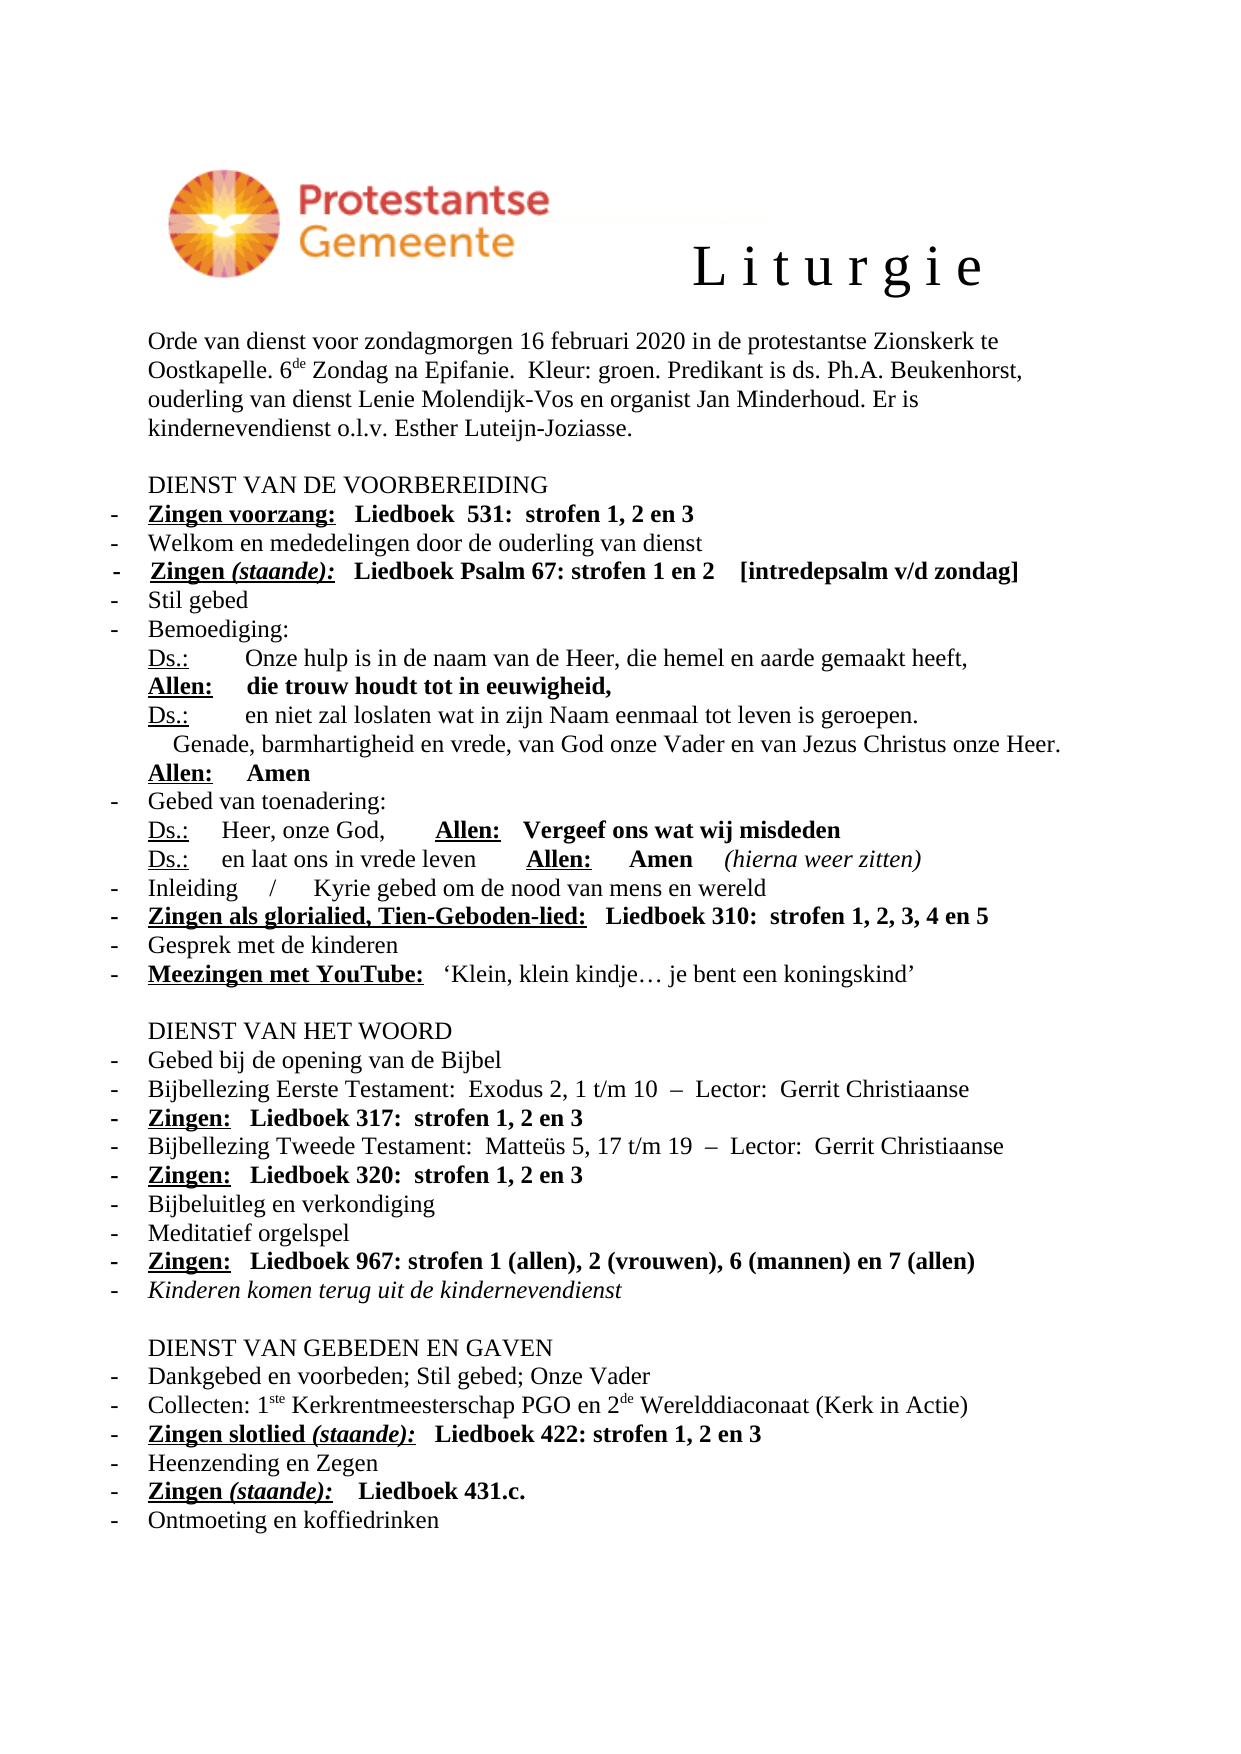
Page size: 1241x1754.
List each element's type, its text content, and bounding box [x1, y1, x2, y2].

list Zingen (staande): Liedboek 431.c. [110, 1476, 1093, 1505]
list Welkom en mededelingen door de ouderling van dienst [110, 528, 1093, 556]
list Gebed bij de opening van de Bijbel [110, 1045, 1093, 1074]
list Heenzending en Zegen [110, 1448, 1093, 1476]
list Gebed van toenadering: [110, 786, 1093, 815]
list Collecten: 1ste Kerkrentmeesterschap PGO en 2de Werelddiaconaat (Kerk in Actie) [110, 1390, 1093, 1419]
list Zingen: Liedboek 967: strofen 1 (allen), 2 (vrouwen), 6 (mannen) en 7 (allen) [110, 1246, 1093, 1275]
text DIENST VAN GEBEDEN EN GAVEN [148, 1333, 1093, 1361]
text DIENST VAN HET WOORD [148, 1016, 1093, 1045]
list Zingen als glorialied, Tien-Geboden-lied: Liedboek 310: strofen 1, 2, 3, 4 en 5 [110, 901, 1093, 930]
text Genade, barmhartigheid en vrede, van God onze Vader en van Jezus Christus onze Heer. [148, 729, 1093, 758]
text Allen: Amen [148, 758, 1093, 786]
list Bijbellezing Tweede Testament: Matteüs 5, 17 t/m 19 – Lector: Gerrit Christiaanse [110, 1131, 1093, 1160]
list Kinderen komen terug uit de kindernevendienst [110, 1275, 1093, 1304]
list Zingen voorzang: Liedboek 531: strofen 1, 2 en 3 [110, 499, 1093, 528]
text Ds.: Heer, onze God, Allen: Vergeef ons wat wij misdeden [148, 815, 1093, 844]
list Stil gebed [110, 585, 1093, 614]
list Meditatief orgelspel [110, 1218, 1093, 1246]
list Bijbeluitleg en verkondiging [110, 1189, 1093, 1218]
list Meezingen met YouTube: ‘Klein, klein kindje… je bent een koningskind’ [110, 959, 1093, 988]
list Bemoediging: [110, 614, 1093, 643]
list Inleiding / Kyrie gebed om de nood van mens en wereld [110, 873, 1093, 901]
text Allen: die trouw houdt tot in eeuwigheid, [148, 671, 1093, 700]
text Ds.: Onze hulp is in de naam van de Heer, die hemel en aarde gemaakt heeft, [148, 643, 1093, 671]
list Zingen: Liedboek 317: strofen 1, 2 en 3 [110, 1103, 1093, 1131]
text Orde van dienst voor zondagmorgen 16 februari 2020 in de protestantse Zionskerk te Oostkapelle. 6de Zondag na Epifanie. Kleur: groen. Predikant is ds. Ph.A. Beukenhorst, ouderling van dienst Lenie Molendijk-Vos en organist Jan Minderhoud. Er is kindernevendienst o.l.v. Esther Luteijn-Joziasse. [148, 326, 1093, 441]
text Ds.: en laat ons in vrede leven Allen: Amen (hierna weer zitten) [148, 844, 1093, 873]
list Gesprek met de kinderen [110, 930, 1093, 959]
text DIENST VAN DE VOORBEREIDING [148, 470, 1093, 499]
list Zingen slotlied (staande): Liedboek 422: strofen 1, 2 en 3 [110, 1419, 1093, 1448]
text Ds.: en niet zal loslaten wat in zijn Naam eenmaal tot leven is geroepen. [148, 700, 1093, 729]
list Zingen: Liedboek 320: strofen 1, 2 en 3 [110, 1160, 1093, 1189]
list Ontmoeting en koffiedrinken [110, 1505, 1093, 1534]
picture [147, 147, 773, 286]
list Bijbellezing Eerste Testament: Exodus 2, 1 t/m 10 – Lector: Gerrit Christiaanse [110, 1074, 1093, 1103]
list Zingen (staande): Liedboek Psalm 67: strofen 1 en 2 [intredepsalm v/d zondag] [112, 556, 1093, 585]
list Dankgebed en voorbeden; Stil gebed; Onze Vader [110, 1361, 1093, 1390]
